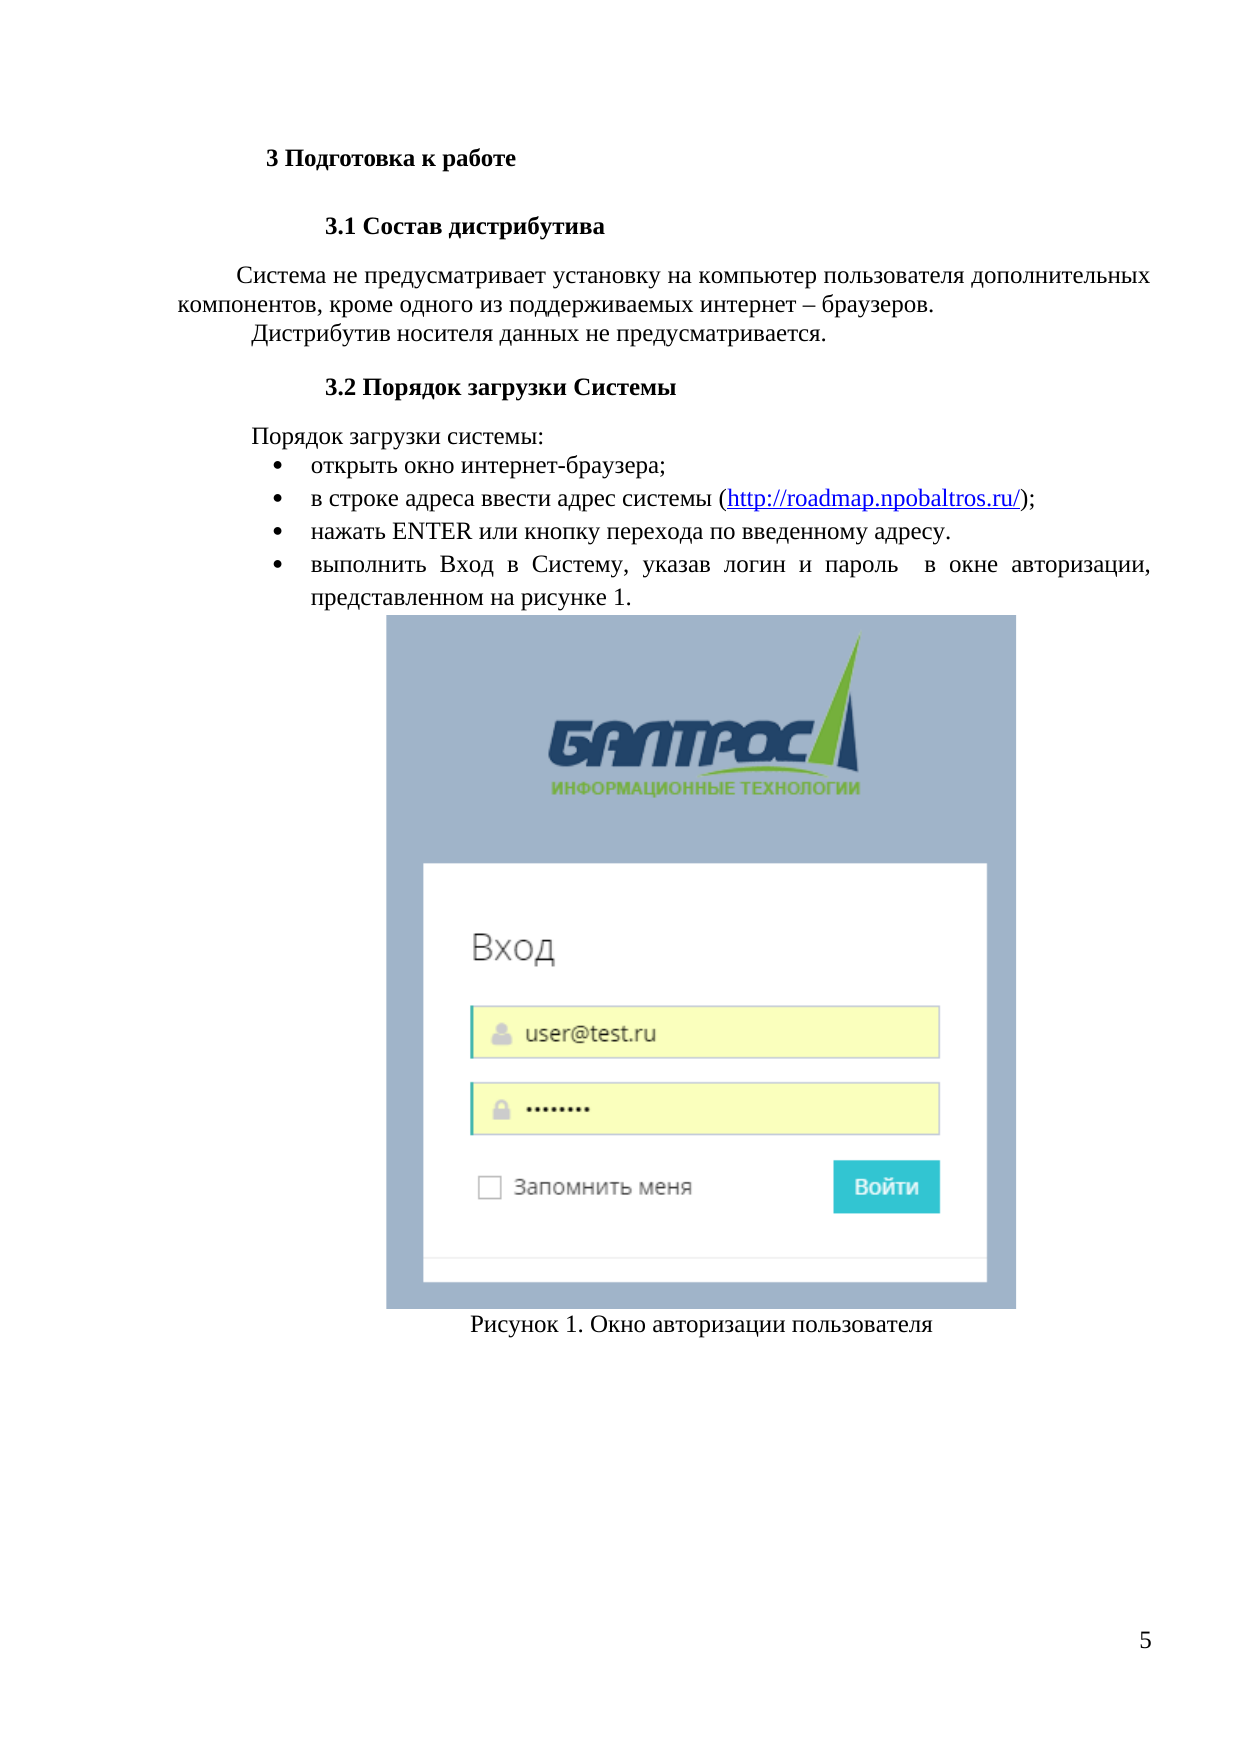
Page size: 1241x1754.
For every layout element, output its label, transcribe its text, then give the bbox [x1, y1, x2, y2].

text Система не предусматривает установку на компьютер пользователя дополнительных компонентов, кроме одного из поддерживаемых интернет – браузеров. [177, 261, 1152, 318]
subtitle Состав дистрибутива [266, 211, 1152, 240]
text Дистрибутив носителя данных не предусматривается. [211, 318, 1152, 347]
picture [386, 615, 1017, 1309]
text Рисунок 1. Окно авторизации пользователя [211, 1309, 1152, 1338]
text Порядок загрузки системы: [211, 421, 1152, 450]
list в строке адреса ввести адрес системы (http://roadmap.npobaltros.ru/); [273, 483, 1152, 512]
subtitle Порядок загрузки Системы [266, 372, 1152, 401]
list выполнить Вход в Систему, указав логин и пароль в окне авторизации, представленном на рисунке 1. [273, 549, 1152, 611]
list открыть окно интернет-браузера; [273, 450, 1152, 479]
list нажать ENTER или кнопку перехода по введенному адресу. [273, 516, 1152, 545]
subtitle Подготовка к работе [266, 143, 1152, 172]
